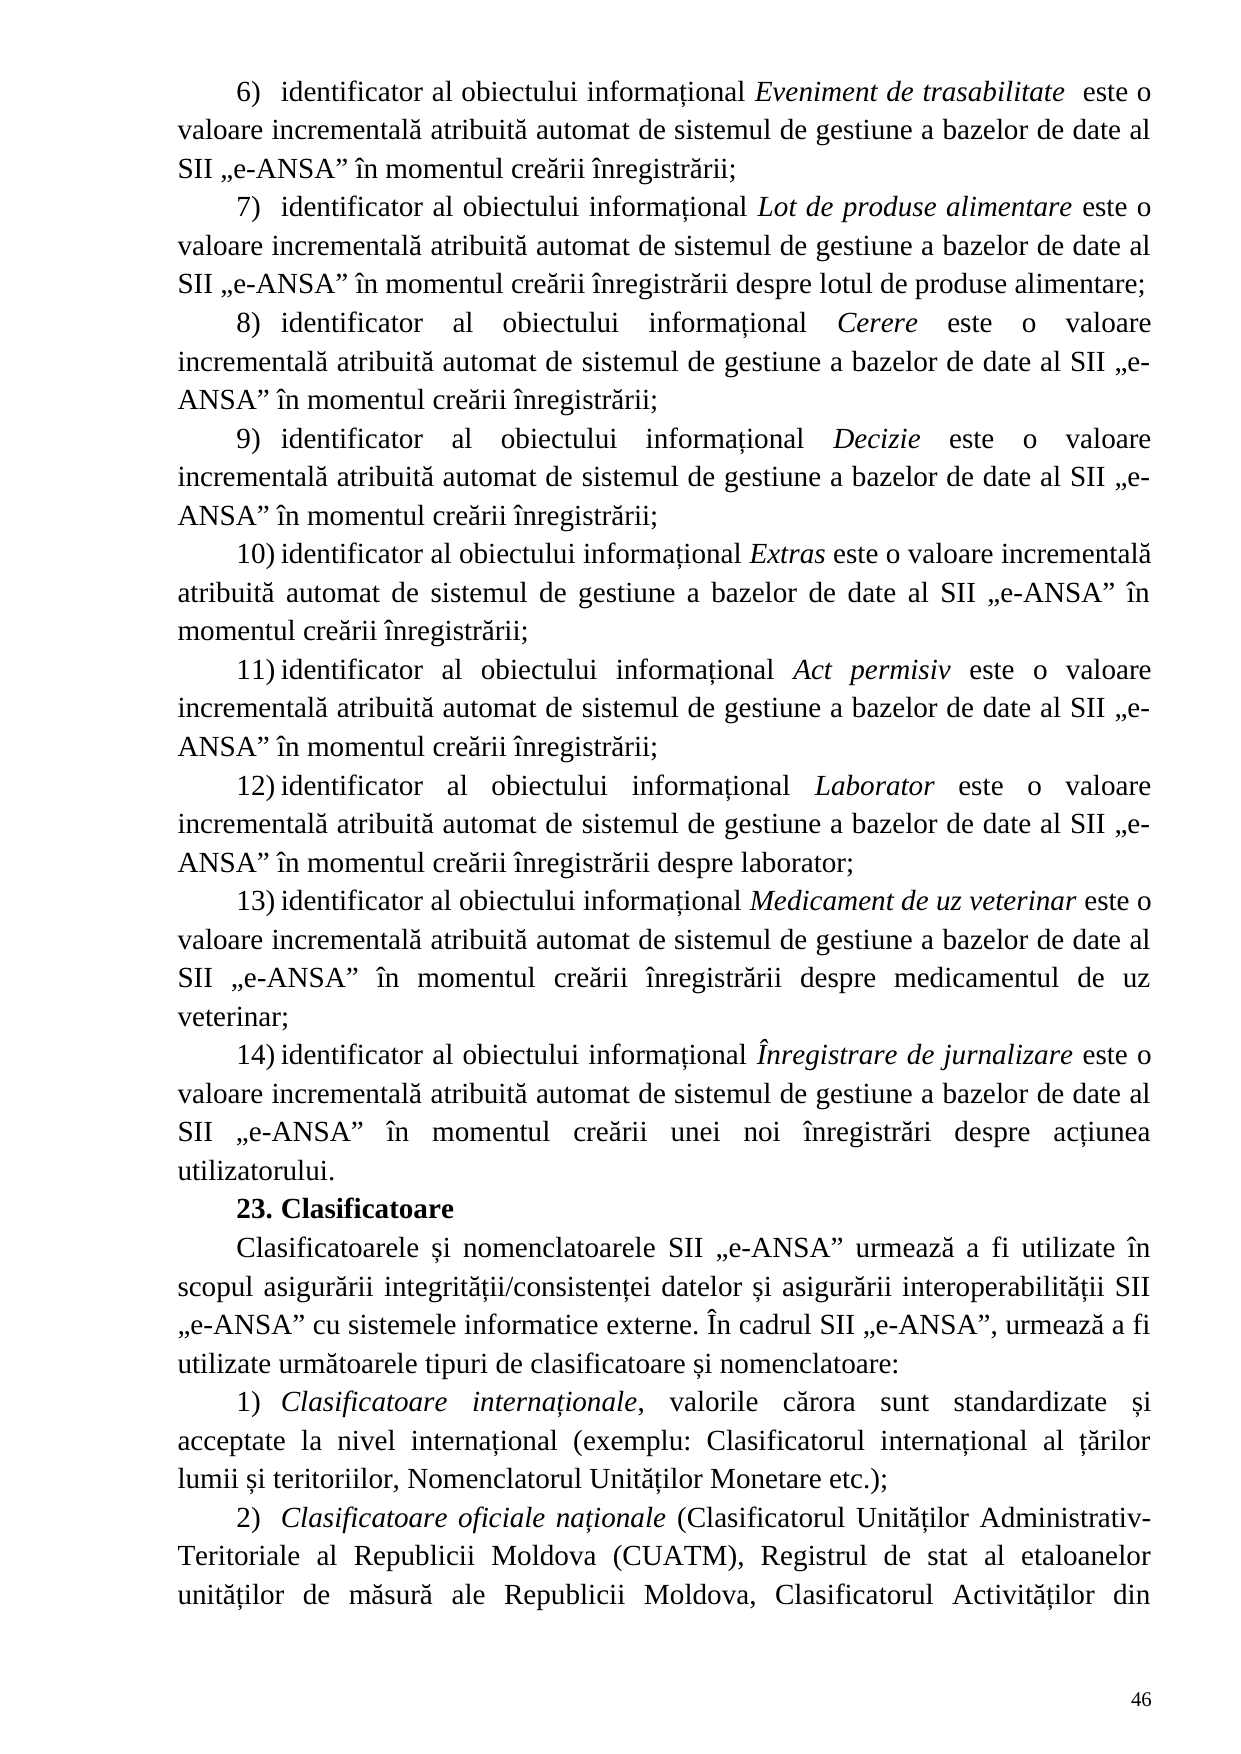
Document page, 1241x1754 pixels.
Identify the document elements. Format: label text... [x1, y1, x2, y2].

list identificator al obiectului informațional Act permisiv este o valoare incrementală atribuită automat de sistemul de gestiune a bazelor de date al SII „e-ANSA” în momentul creării înregistrării; [177, 652, 1152, 763]
list Clasificatoare internaționale, valorile cărora sunt standardizate și acceptate la nivel internațional (exemplu: Clasificatorul internațional al țărilor lumii și teritoriilor, Nomenclatorul Unităților Monetare etc.); [177, 1384, 1152, 1495]
text Clasificatoarele și nomenclatoarele SII „e-ANSA” urmează a fi utilizate în scopul asigurării integrității/consistenței datelor și asigurării interoperabilității SII „e-ANSA” cu sistemele informatice externe. În cadrul SII „e-ANSA”, urmează a fi utilizate următoarele tipuri de clasificatoare și nomenclatoare: [177, 1230, 1152, 1379]
list identificator al obiectului informațional Cerere este o valoare incrementală atribuită automat de sistemul de gestiune a bazelor de date al SII „e-ANSA” în momentul creării înregistrării; [177, 305, 1152, 416]
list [177, 1500, 1152, 1611]
list identificator al obiectului informațional Medicament de uz veterinar este o valoare incrementală atribuită automat de sistemul de gestiune a bazelor de date al SII „e-ANSA” în momentul creării înregistrării despre medicamentul de uz veterinar; [177, 883, 1152, 1032]
list identificator al obiectului informațional Înregistrare de jurnalizare este o valoare incrementală atribuită automat de sistemul de gestiune a bazelor de date al SII „e-ANSA” în momentul creării unei noi înregistrări despre acțiunea utilizatorului. [177, 1037, 1152, 1187]
list identificator al obiectului informațional Lot de produse alimentare este o valoare incrementală atribuită automat de sistemul de gestiune a bazelor de date al SII „e-ANSA” în momentul creării înregistrării despre lotul de produse alimentare; [177, 189, 1152, 300]
list Clasificatoare [177, 1192, 1152, 1225]
list identificator al obiectului informațional Laborator este o valoare incrementală atribuită automat de sistemul de gestiune a bazelor de date al SII „e-ANSA” în momentul creării înregistrării despre laborator; [177, 768, 1152, 878]
list identificator al obiectului informațional Decizie este o valoare incrementală atribuită automat de sistemul de gestiune a bazelor de date al SII „e-ANSA” în momentul creării înregistrării; [177, 421, 1152, 531]
list identificator al obiectului informațional Eveniment de trasabilitate este o valoare incrementală atribuită automat de sistemul de gestiune a bazelor de date al SII „e-ANSA” în momentul creării înregistrării; [177, 74, 1152, 184]
list identificator al obiectului informațional Extras este o valoare incrementală atribuită automat de sistemul de gestiune a bazelor de date al SII „e-ANSA” în momentul creării înregistrării; [177, 536, 1152, 647]
